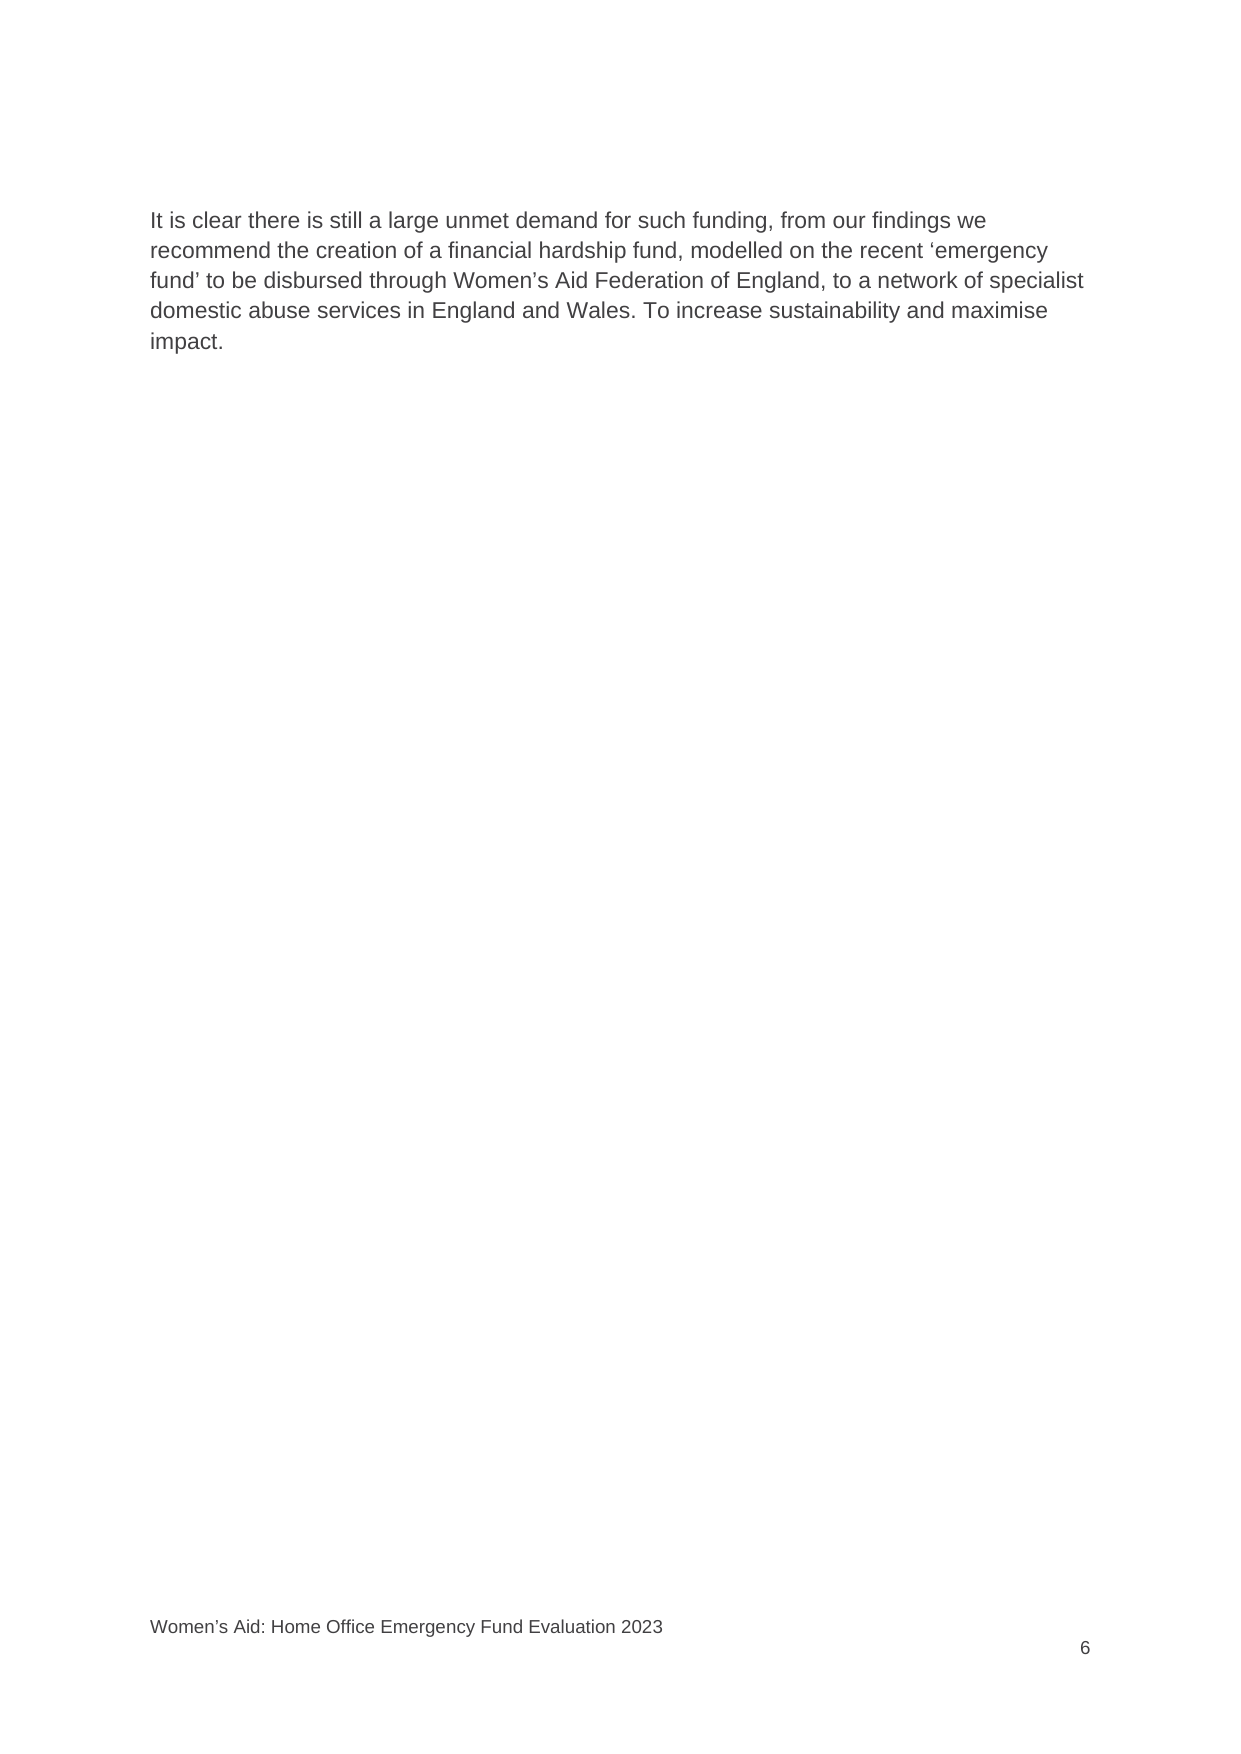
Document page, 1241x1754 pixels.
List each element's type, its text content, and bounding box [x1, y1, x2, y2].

text It is clear there is still a large unmet demand for such funding, from our findings we recommend the creation of a financial hardship fund, modelled on the recent ‘emergency fund’ to be disbursed through Women’s Aid Federation of England, to a network of specialist domestic abuse services in England and Wales. To increase sustainability and maximise impact. [150, 207, 1090, 354]
